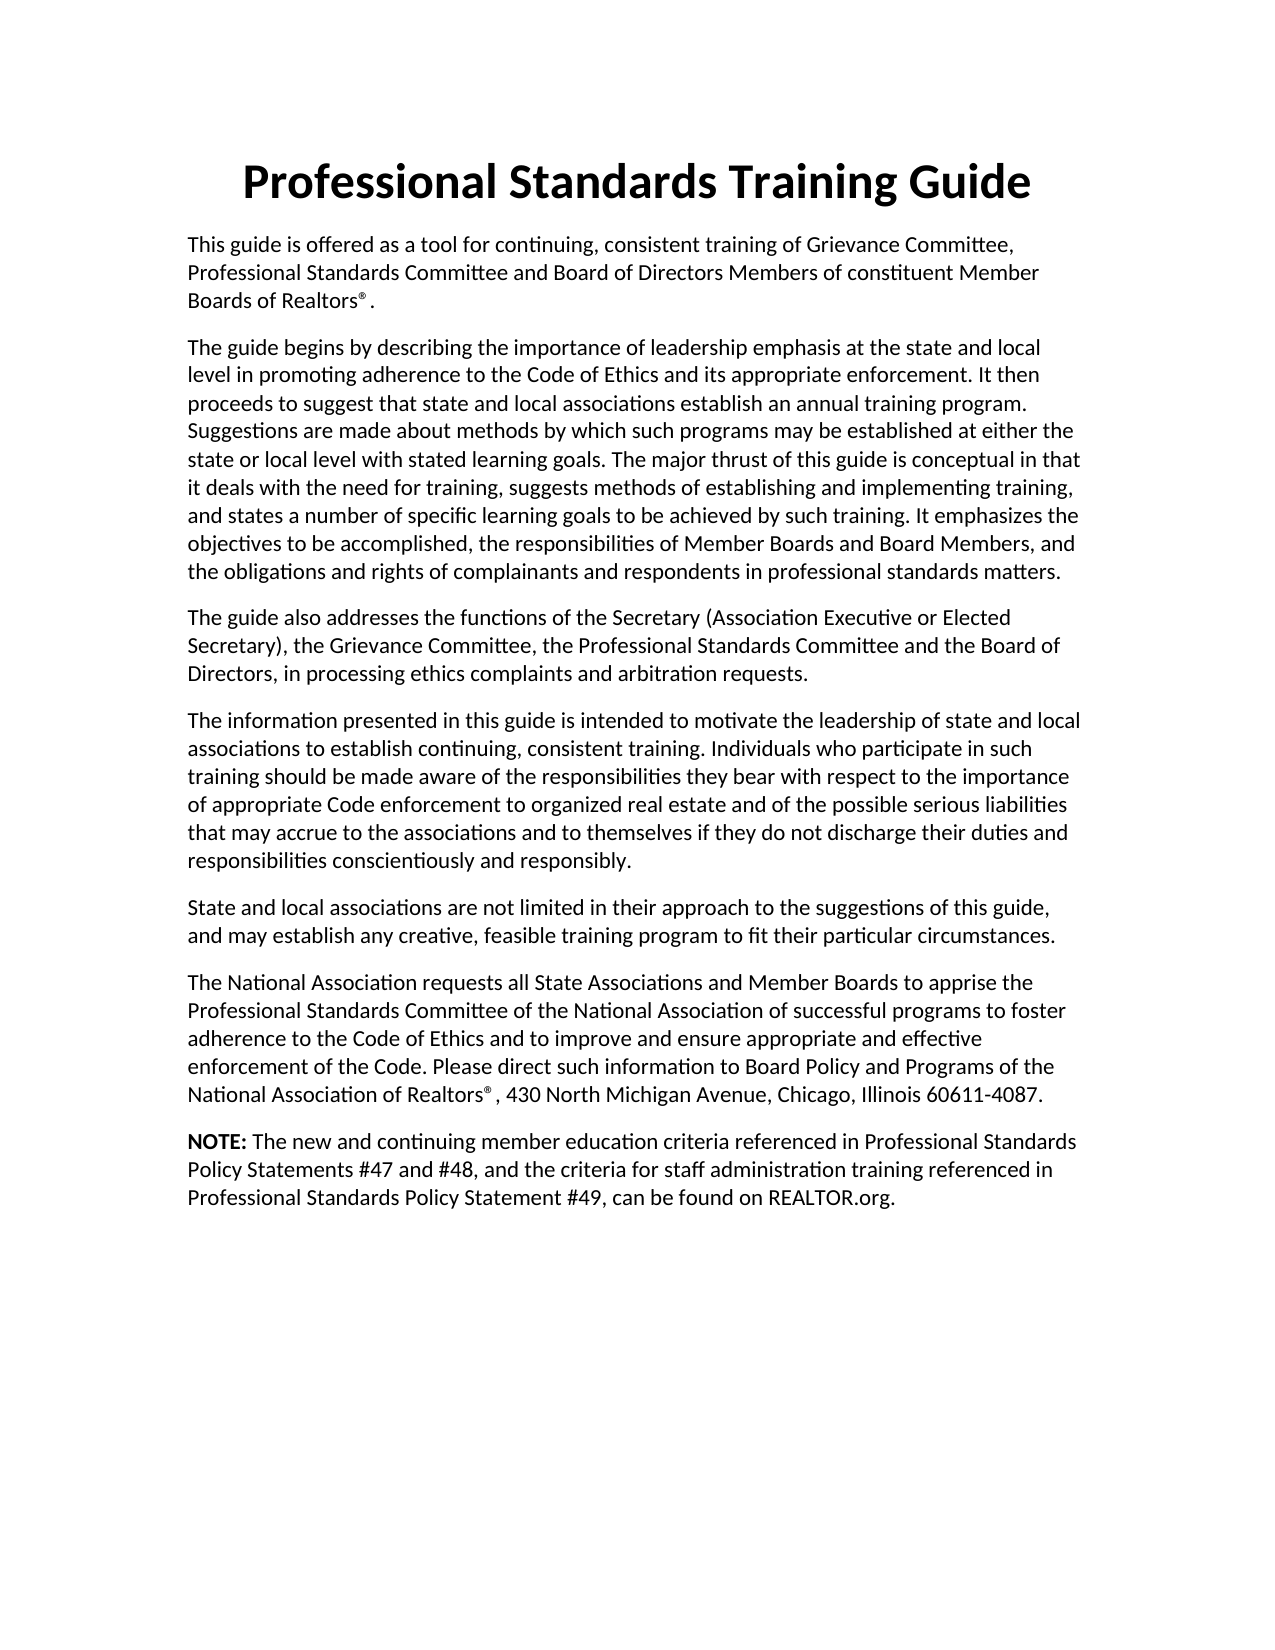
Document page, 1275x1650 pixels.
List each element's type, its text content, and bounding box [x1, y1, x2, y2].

text The guide also addresses the functions of the Secretary (Association Executive or Elected Secretary), the Grievance Committee, the Professional Standards Committee and the Board of Directors, in processing ethics complaints and arbitration requests. [187, 603, 1087, 688]
text This guide is offered as a tool for continuing, consistent training of Grievance Committee, Professional Standards Committee and Board of Directors Members of constituent Member Boards of Realtors®. [187, 230, 1087, 314]
text State and local associations are not limited in their approach to the suggestions of this guide, and may establish any creative, feasible training program to fit their particular circumstances. [187, 893, 1087, 949]
text Professional Standards Training Guide [187, 150, 1087, 211]
text The information presented in this guide is intended to motivate the leadership of state and local associations to establish continuing, consistent training. Individuals who participate in such training should be made aware of the responsibilities they bear with respect to the importance of appropriate Code enforcement to organized real estate and of the possible serious liabilities that may accrue to the associations and to themselves if they do not discharge their duties and responsibilities conscientiously and responsibly. [187, 706, 1087, 874]
text NOTE: The new and continuing member education criteria referenced in Professional Standards Policy Statements #47 and #48, and the criteria for staff administration training referenced in Professional Standards Policy Statement #49, can be found on REALTOR.org. [187, 1127, 1087, 1211]
text The guide begins by describing the importance of leadership emphasis at the state and local level in promoting adherence to the Code of Ethics and its appropriate enforcement. It then proceeds to suggest that state and local associations establish an annual training program. Suggestions are made about methods by which such programs may be established at either the state or local level with stated learning goals. The major thrust of this guide is conceptual in that it deals with the need for training, suggests methods of establishing and implementing training, and states a number of specific learning goals to be achieved by such training. It emphasizes the objectives to be accomplished, the responsibilities of Member Boards and Board Members, and the obligations and rights of complainants and respondents in professional standards matters. [187, 333, 1087, 585]
text The National Association requests all State Associations and Member Boards to apprise the Professional Standards Committee of the National Association of successful programs to foster adherence to the Code of Ethics and to improve and ensure appropriate and effective enforcement of the Code. Please direct such information to Board Policy and Programs of the National Association of Realtors®, 430 North Michigan Avenue, Chicago, Illinois 60611-4087. [187, 968, 1087, 1108]
